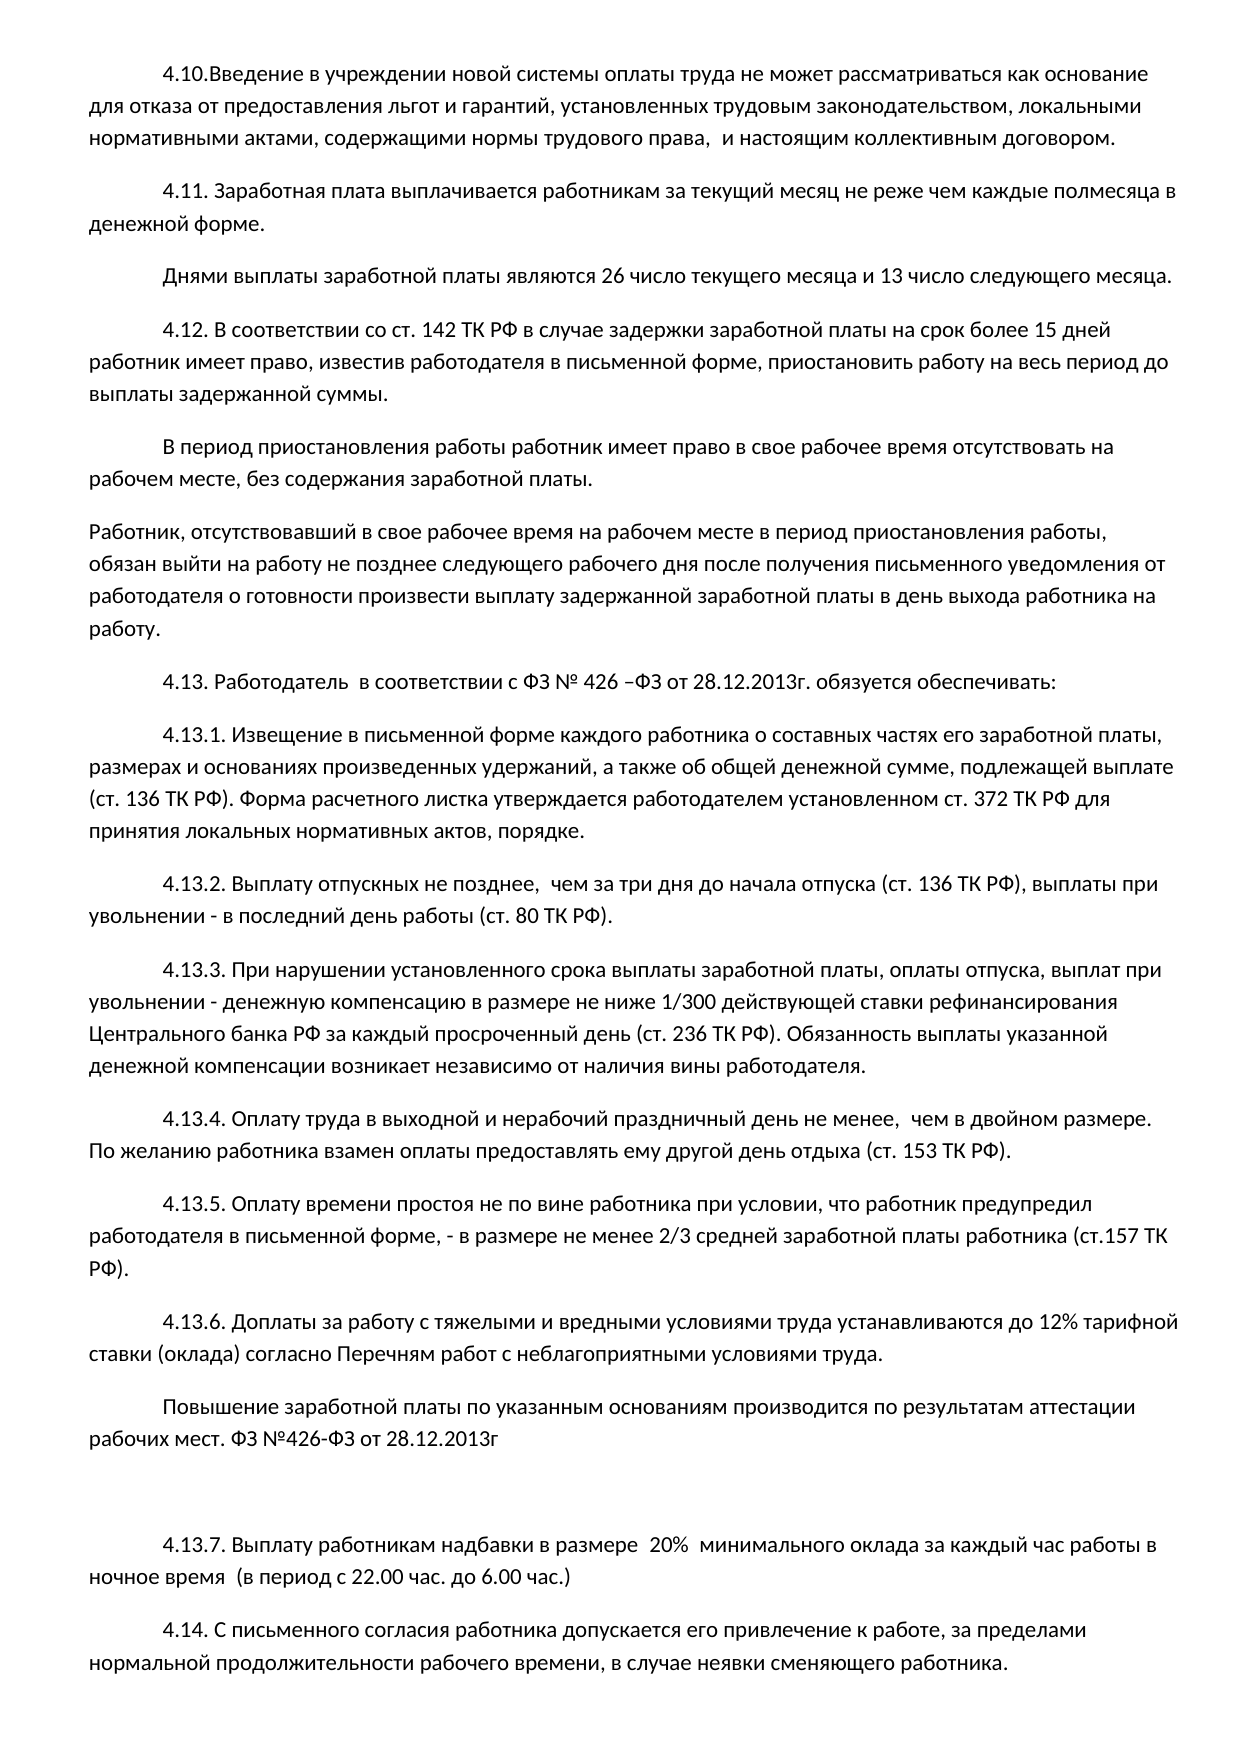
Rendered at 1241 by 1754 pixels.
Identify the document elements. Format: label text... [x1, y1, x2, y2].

text 4.13. Работодатель в соответствии с ФЗ № 426 –ФЗ от 28.12.2013г. обязуется обеспечивать: [89, 667, 1181, 695]
text 4.13.7. Выплату работникам надбавки в размере 20% минимального оклада за каждый час работы в ночное время (в период с 22.00 час. до 6.00 час.) [89, 1530, 1181, 1591]
text 4.13.4. Оплату труда в выходной и нерабочий праздничный день не менее, чем в двойном размере. По желанию работника взамен оплаты предоставлять ему другой день отдыха (ст. 153 ТК РФ). [89, 1104, 1181, 1164]
text 4.14. С письменного согласия работника допускается его привлечение к работе, за пределами нормальной продолжительности рабочего времени, в случае неявки сменяющего работника. [89, 1616, 1181, 1676]
text Работник, отсутствовавший в свое рабочее время на рабочем месте в период приостановления работы, обязан выйти на работу не позднее следующего рабочего дня после получения письменного уведомления от работодателя о готовности произвести выплату задержанной заработной платы в день выхода работника на работу. [89, 517, 1181, 642]
text В период приостановления работы работник имеет право в свое рабочее время отсутствовать на рабочем месте, без содержания заработной платы. [89, 432, 1181, 492]
text 4.10.Введение в учреждении новой системы оплаты труда не может рассматриваться как основание для отказа от предоставления льгот и гарантий, установленных трудовым законодательством, локальными нормативными актами, содержащими нормы трудового права, и настоящим коллективным договором. [89, 59, 1181, 151]
text 4.11. Заработная плата выплачивается работникам за текущий месяц не реже чем каждые полмесяца в денежной форме. [89, 176, 1181, 237]
text 4.13.5. Оплату времени простоя не по вине работника при условии, что работник предупредил работодателя в письменной форме, - в размере не менее 2/3 средней заработной платы работника (ст.157 ТК РФ). [89, 1189, 1181, 1282]
text 4.12. В соответствии со ст. 142 ТК РФ в случае задержки заработной платы на срок более 15 дней работник имеет право, известив работодателя в письменной форме, приостановить работу на весь период до выплаты задержанной суммы. [89, 315, 1181, 407]
text 4.13.2. Выплату отпускных не позднее, чем за три дня до начала отпуска (ст. 136 ТК РФ), выплаты при увольнении - в последний день работы (ст. 80 ТК РФ). [89, 869, 1181, 930]
text 4.13.6. Доплаты за работу с тяжелыми и вредными условиями труда устанавливаются до 12% тарифной ставки (оклада) согласно Перечням работ с неблагоприятными условиями труда. [89, 1307, 1181, 1367]
text 4.13.3. При нарушении установленного срока выплаты заработной платы, оплаты отпуска, выплат при увольнении - денежную компенсацию в размере не ниже 1/300 действующей ставки рефинансирования Центрального банка РФ за каждый просроченный день (ст. 236 ТК РФ). Обязанность выплаты указанной денежной компенсации возникает независимо от наличия вины работодателя. [89, 955, 1181, 1079]
text Повышение заработной платы по указанным основаниям производится по результатам аттестации рабочих мест. ФЗ №426-ФЗ от 28.12.2013г [89, 1392, 1181, 1452]
text Днями выплаты заработной платы являются 26 число текущего месяца и 13 число следующего месяца. [89, 262, 1181, 290]
text 4.13.1. Извещение в письменной форме каждого работника о составных частях его заработной платы, размерах и основаниях произведенных удержаний, а также об общей денежной сумме, подлежащей выплате (ст. 136 ТК РФ). Форма расчетного листка утверждается работодателем установленном ст. 372 ТК РФ для принятия локальных нормативных актов, порядке. [89, 720, 1181, 844]
